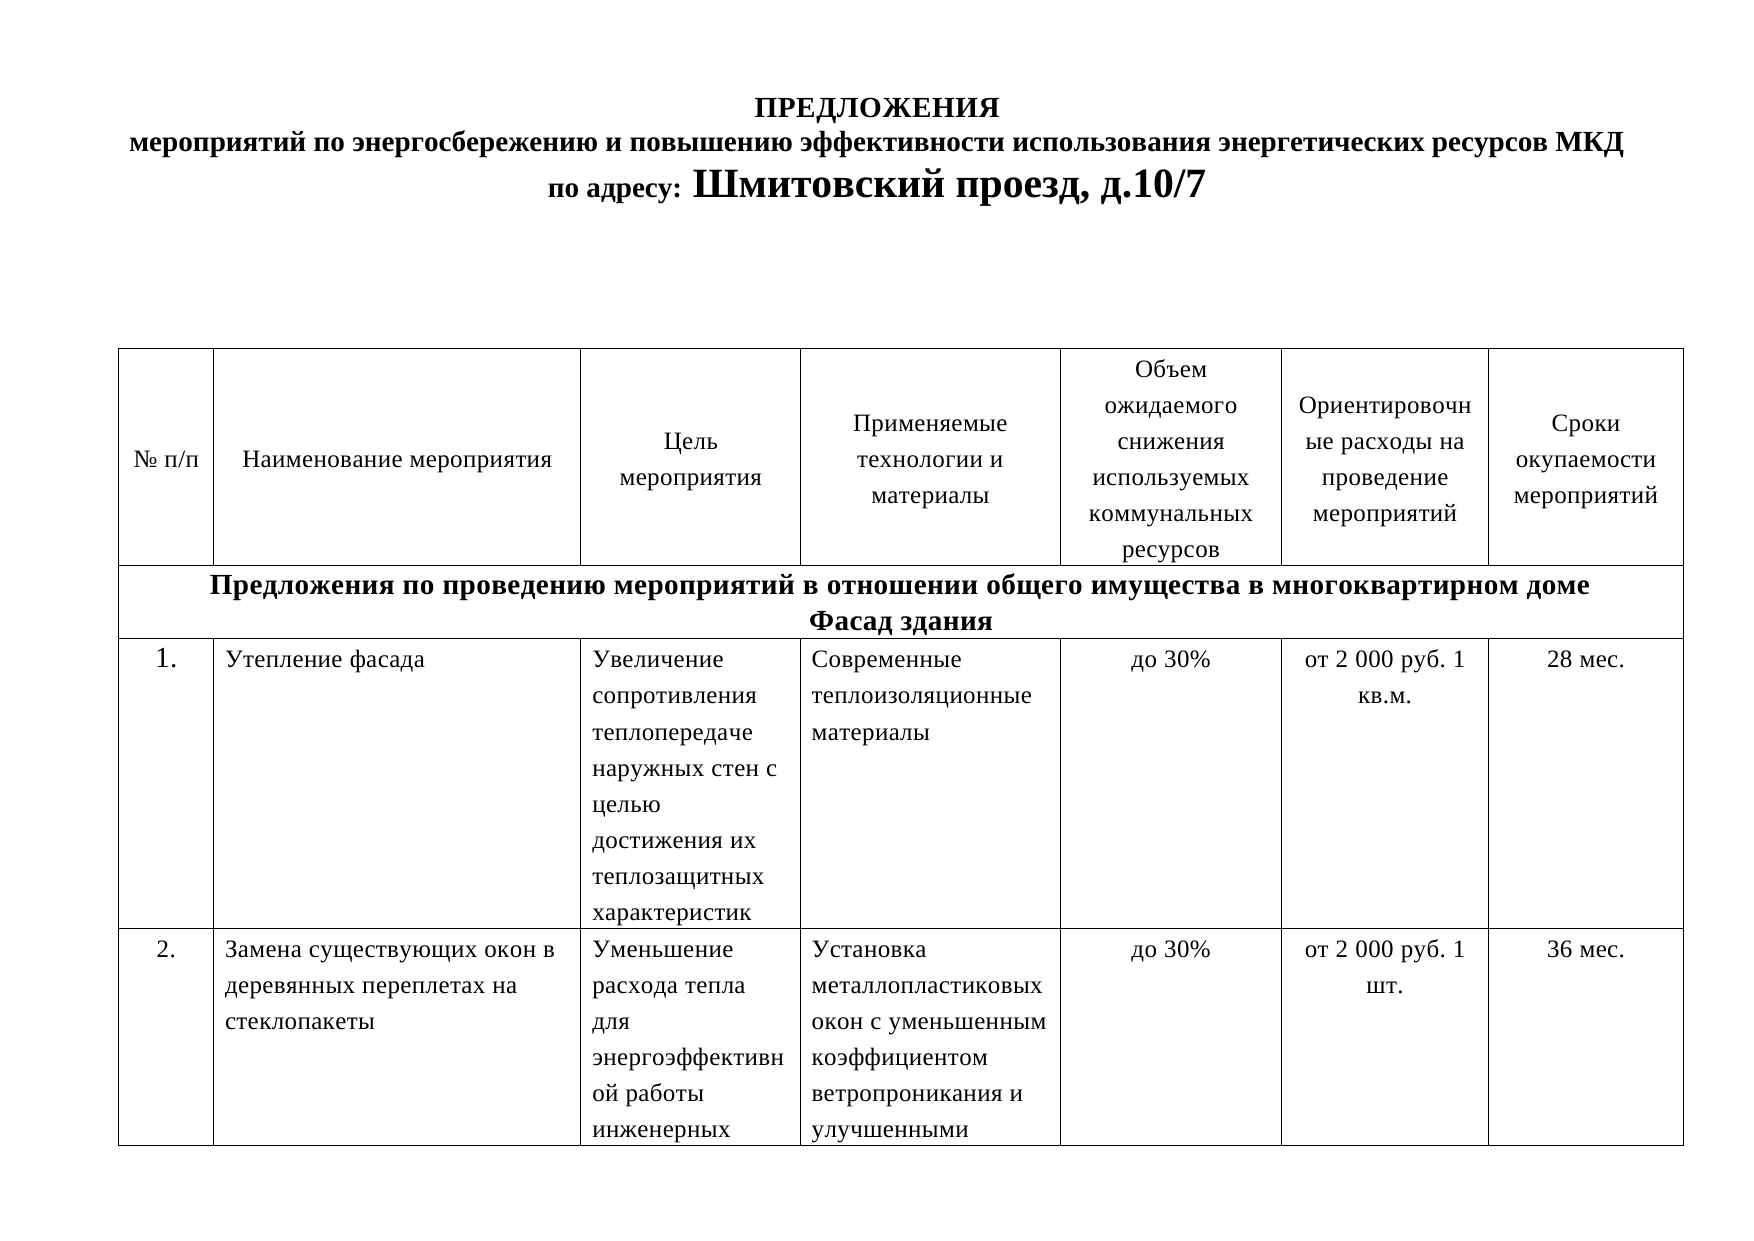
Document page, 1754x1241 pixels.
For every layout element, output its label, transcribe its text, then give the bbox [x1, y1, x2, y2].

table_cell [581, 929, 800, 1145]
text мероприятий по энергосбережению и повышению эффективности использования энергетических ресурсов МКД по адресу: Шмитовский проезд, д.10/7 [118, 124, 1636, 206]
table_cell до 30% [1061, 929, 1281, 1145]
table_cell до 30% [1061, 639, 1281, 927]
table_header Цель мероприятия [581, 349, 800, 565]
table_header Сроки окупаемости мероприятий [1489, 349, 1683, 565]
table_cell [801, 929, 1060, 1145]
table_cell 2. [119, 929, 213, 1145]
table_cell Утепление фасада [214, 639, 580, 927]
table_header № п/п [119, 349, 213, 565]
table_cell Увеличение сопротивления теплопередаче наружных стен с целью достижения их теплозащитных характеристик [581, 639, 800, 927]
table_cell от 2 000 руб. 1 шт. [1282, 929, 1488, 1145]
text ПРЕДЛОЖЕНИЯ [118, 88, 1636, 124]
table_header Ориентировочные расходы на проведение мероприятий [1282, 349, 1488, 565]
table_header Применяемые технологии и материалы [801, 349, 1060, 565]
table_cell Предложения по проведению мероприятий в отношении общего имущества в многоквартирном доме Фасад здания [119, 566, 1683, 638]
table_cell 36 мес. [1489, 929, 1683, 1145]
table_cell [214, 929, 580, 1145]
table_cell от 2 000 руб. 1 кв.м. [1282, 639, 1488, 927]
table_cell Современные теплоизоляционные материалы [801, 639, 1060, 927]
table_header Объем ожидаемого снижения используемых коммунальных ресурсов [1061, 349, 1281, 565]
table_cell 1. [119, 639, 213, 927]
table_cell 28 мес. [1489, 639, 1683, 927]
table_header Наименование мероприятия [214, 349, 580, 565]
